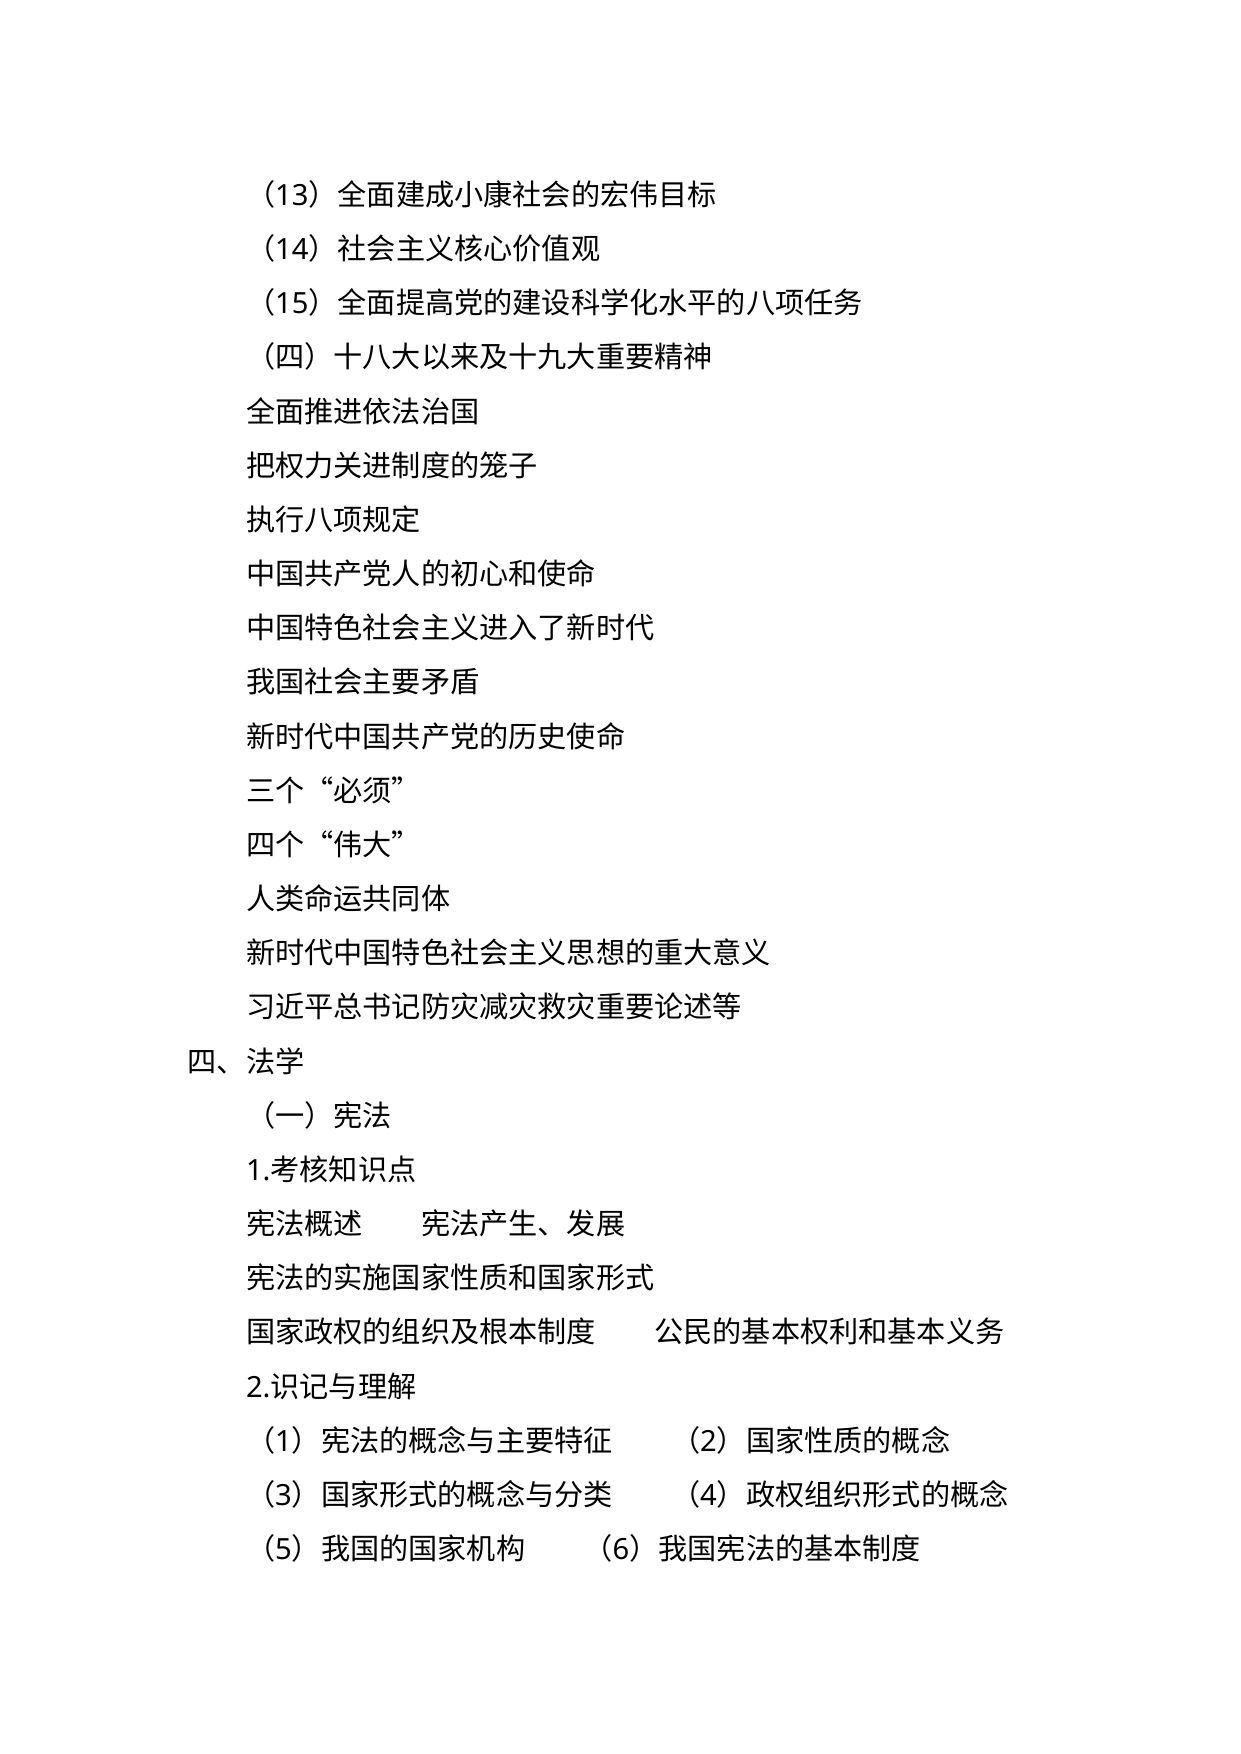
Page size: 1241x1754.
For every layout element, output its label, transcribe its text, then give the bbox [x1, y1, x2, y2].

text 三个“必须” [187, 758, 1053, 812]
text 我国社会主要矛盾 [187, 649, 1053, 704]
text 国家政权的组织及根本制度 公民的基本权利和基本义务 [187, 1299, 1053, 1354]
text （3）国家形式的概念与分类 （4）政权组织形式的概念 [187, 1462, 1053, 1516]
text 四个“伟大” [187, 812, 1053, 866]
text 新时代中国共产党的历史使命 [187, 704, 1053, 758]
text 1.考核知识点 [187, 1137, 1053, 1191]
text 宪法的实施国家性质和国家形式 [187, 1245, 1053, 1299]
text 人类命运共同体 [187, 866, 1053, 920]
text 把权力关进制度的笼子 [187, 433, 1053, 487]
text （四）十八大以来及十九大重要精神 [187, 324, 1053, 379]
text 新时代中国特色社会主义思想的重大意义 [187, 920, 1053, 974]
text 宪法概述 宪法产生、发展 [187, 1191, 1053, 1245]
text 中国共产党人的初心和使命 [187, 541, 1053, 595]
text 中国特色社会主义进入了新时代 [187, 595, 1053, 649]
text 习近平总书记防灾减灾救灾重要论述等 [187, 974, 1053, 1029]
text （5）我国的国家机构 （6）我国宪法的基本制度 [187, 1516, 1053, 1570]
text （14）社会主义核心价值观 [187, 216, 1053, 270]
text 执行八项规定 [187, 487, 1053, 541]
text （一）宪法 [187, 1083, 1053, 1137]
text （1）宪法的概念与主要特征 （2）国家性质的概念 [187, 1408, 1053, 1462]
text 四、法学 [187, 1029, 1053, 1083]
text （13）全面建成小康社会的宏伟目标 [187, 162, 1053, 216]
text 全面推进依法治国 [187, 379, 1053, 433]
text 2.识记与理解 [187, 1354, 1053, 1408]
text （15）全面提高党的建设科学化水平的八项任务 [187, 270, 1053, 324]
